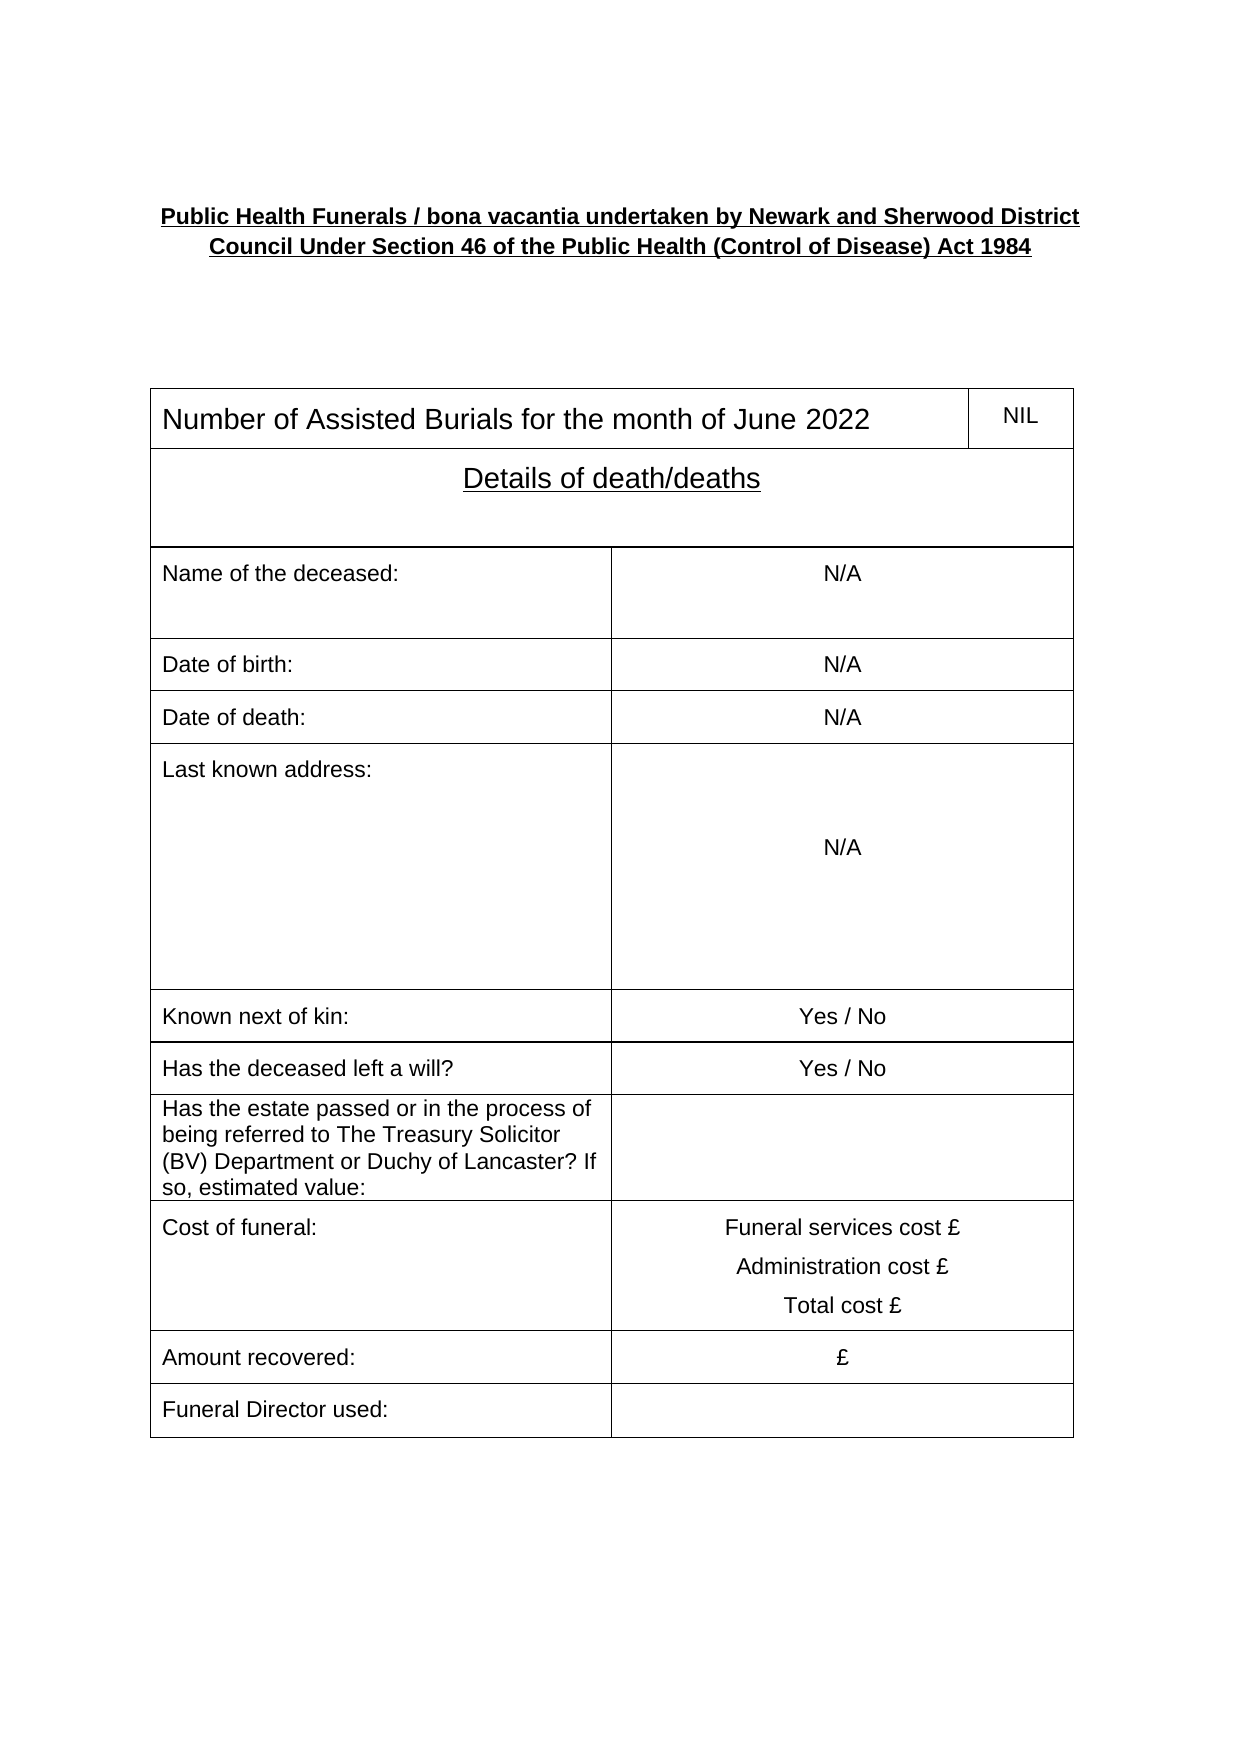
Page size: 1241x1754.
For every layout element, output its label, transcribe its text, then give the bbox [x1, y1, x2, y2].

table_cell Amount recovered: [151, 1331, 611, 1383]
table_cell Yes / No [612, 990, 1073, 1041]
table_cell Yes / No [612, 1043, 1073, 1094]
table_cell Date of death: [151, 691, 611, 742]
table_cell Has the estate passed or in the process of being referred to The Treasury Solicitor (BV) Department or Duchy of Lancaster? If so, estimated value: [151, 1095, 611, 1200]
table_cell N/A [612, 639, 1073, 690]
table_cell N/A [612, 744, 1073, 989]
table_cell N/A [612, 548, 1073, 638]
table_cell N/A [612, 691, 1073, 742]
table_header Number of Assisted Burials for the month of June 2022 [151, 389, 968, 448]
table_cell Date of birth: [151, 639, 611, 690]
table_cell Funeral services cost £ Administration cost £ Total cost £ [612, 1201, 1073, 1330]
table_header NIL [969, 389, 1073, 448]
table_cell Cost of funeral: [151, 1201, 611, 1330]
table_cell [612, 1384, 1073, 1437]
table_cell [612, 1095, 1073, 1200]
table_cell Known next of kin: [151, 990, 611, 1041]
table_cell Funeral Director used: [151, 1384, 611, 1437]
table_cell Last known address: [151, 744, 611, 989]
text Public Health Funerals / bona vacantia undertaken by Newark and Sherwood District Council Under Section 46 of the Public Health (Control of Disease) Act 1984 [150, 203, 1090, 259]
table_cell Has the deceased left a will? [151, 1043, 611, 1094]
table_cell Details of death/deaths [151, 449, 1073, 546]
table_cell Name of the deceased: [151, 548, 611, 638]
table_cell £ [612, 1331, 1073, 1383]
